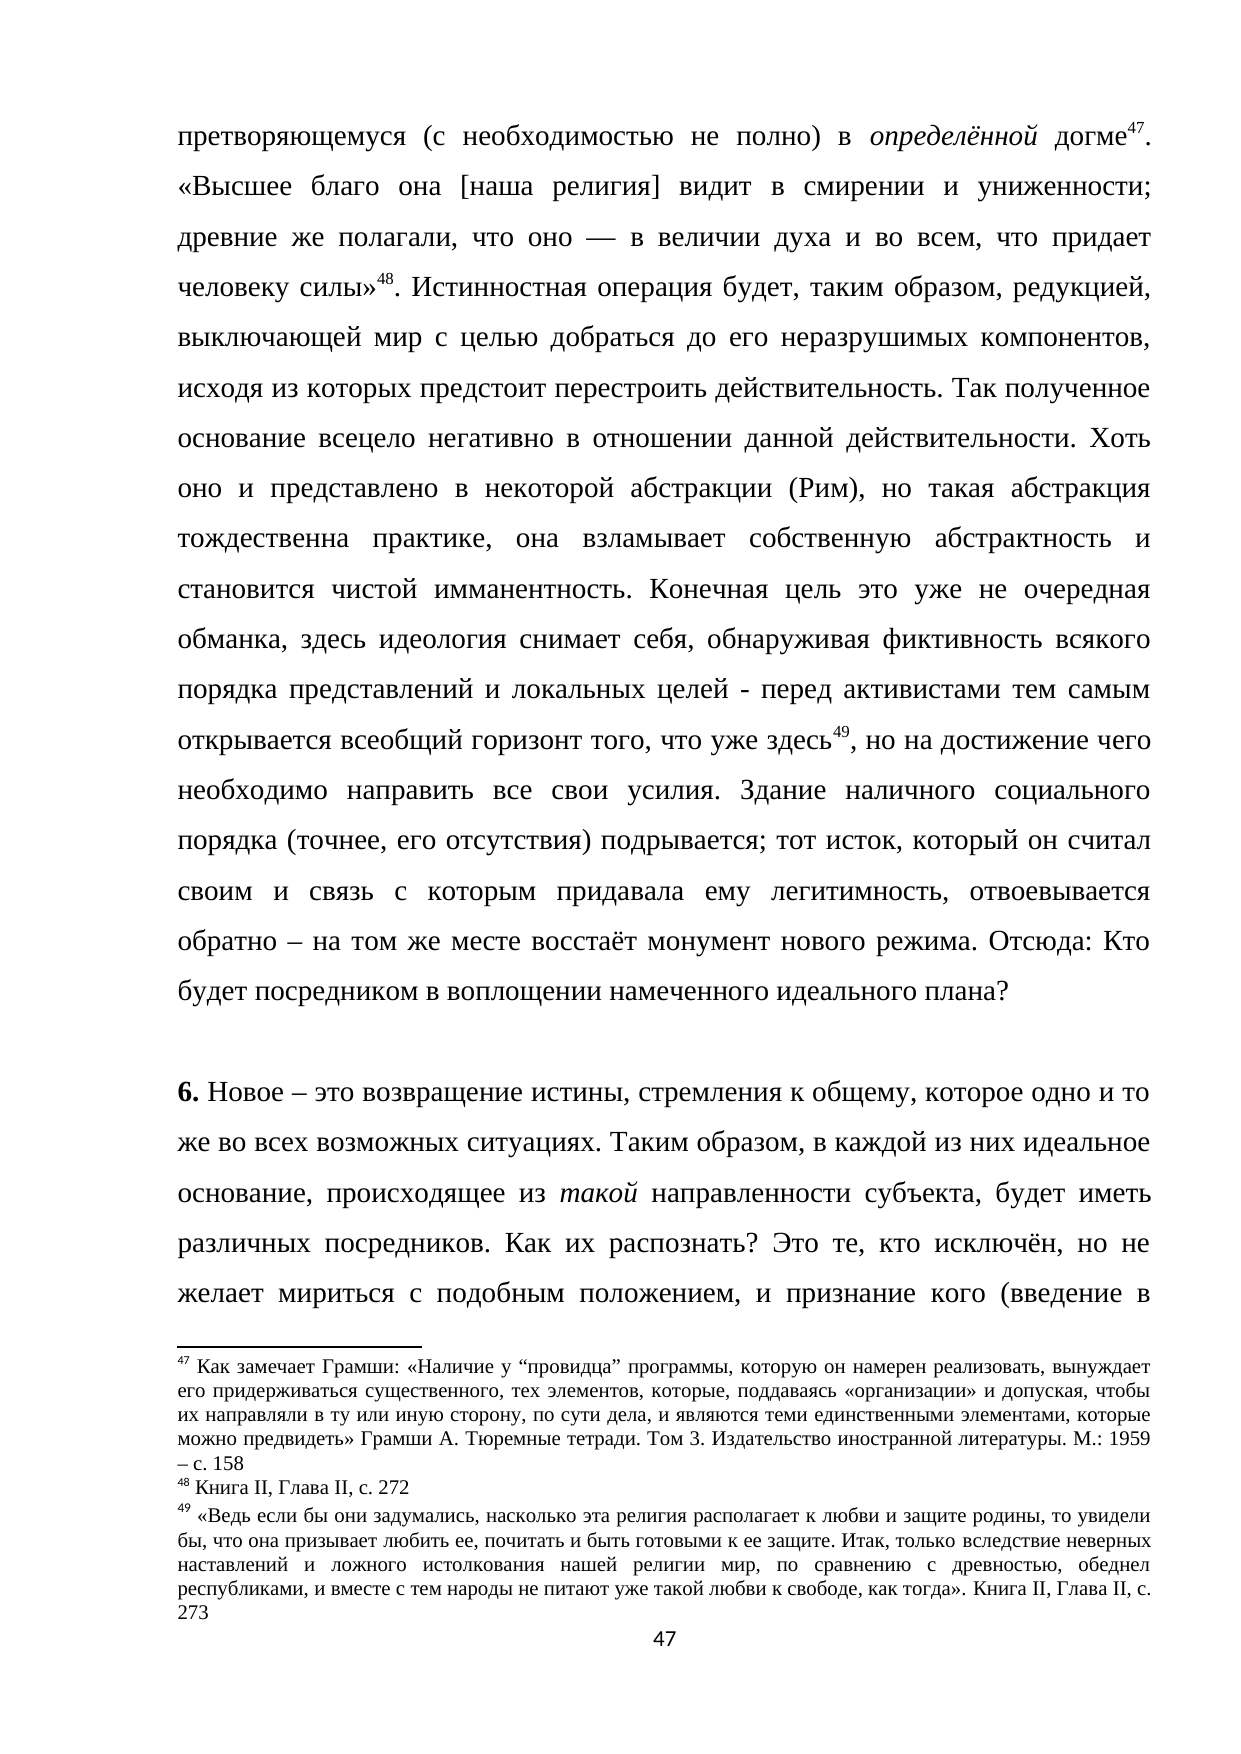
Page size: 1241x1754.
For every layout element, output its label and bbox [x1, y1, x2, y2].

text [177, 1074, 1152, 1309]
text [177, 118, 1152, 1007]
